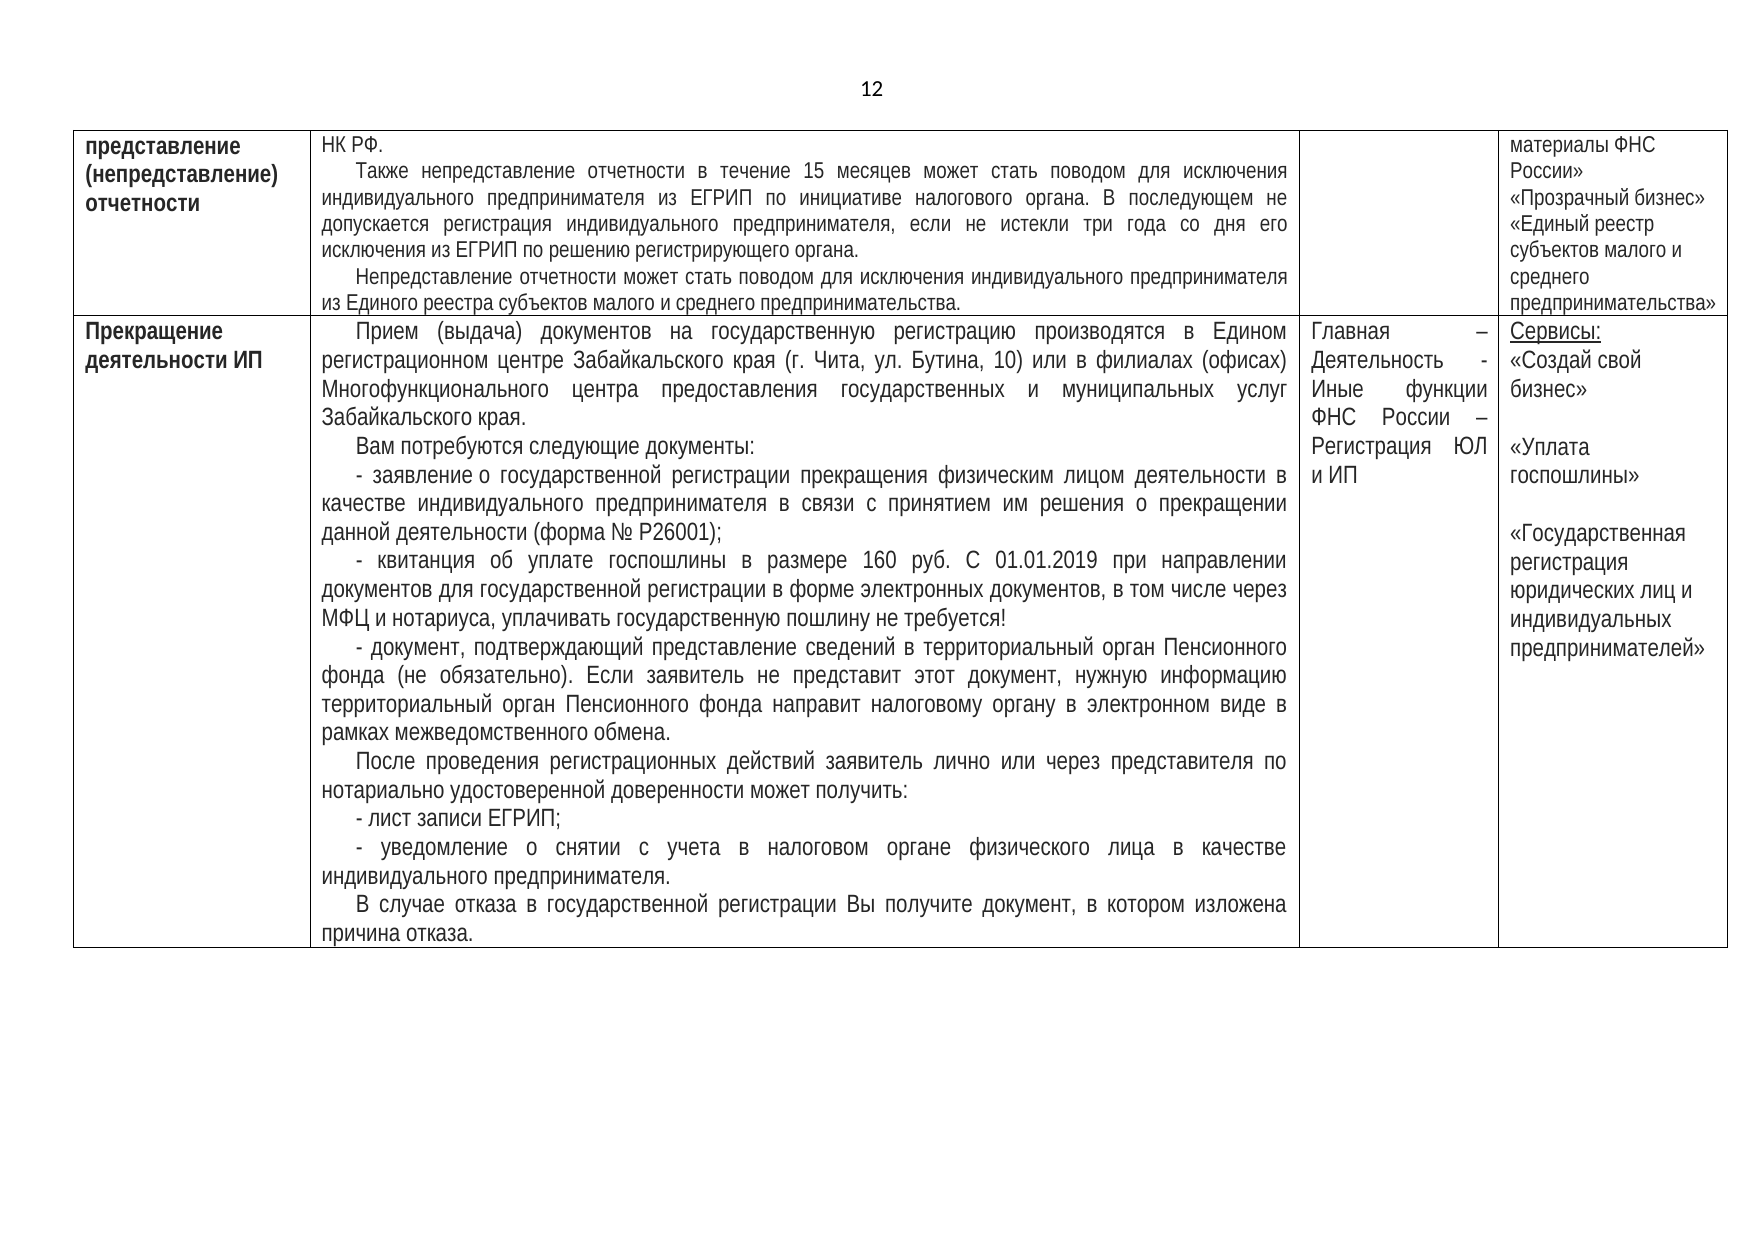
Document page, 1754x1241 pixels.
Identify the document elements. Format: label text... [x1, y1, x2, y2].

table_cell Главная – Деятельность - Иные функции ФНС России – Регистрация ЮЛ и ИП [1300, 316, 1498, 947]
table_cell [1300, 131, 1498, 315]
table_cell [311, 131, 1299, 315]
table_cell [1499, 131, 1727, 315]
table_cell Прием (выдача) документов на государственную регистрацию производятся в Едином регистрационном центре Забайкальского края (г. Чита, ул. Бутина, 10) или в филиалах (офисах) Многофункционального центра предоставления государственных и муниципальных услуг Забайкальского края. Вам потребуются следующие документы: - заявление о государственной регистрации прекращения физическим лицом деятельности в качестве индивидуального предпринимателя в связи с принятием им решения о прекращении данной деятельности (форма № Р26001); - квитанция об уплате госпошлины в размере 160 руб. С 01.01.2019 при направлении документов для государственной регистрации в форме электронных документов, в том числе через МФЦ и нотариуса, уплачивать государственную пошлину не требуется! - документ, подтверждающий представление сведений в территориальный орган Пенсионного фонда (не обязательно). Если заявитель не представит этот документ, нужную информацию территориальный орган Пенсионного фонда направит налоговому органу в электронном виде в рамках межведомственного обмена. После проведения регистрационных действий заявитель лично или через представителя по нотариально удостоверенной доверенности может получить: - лист записи ЕГРИП; - уведомление о снятии с учета в налоговом органе физического лица в качестве индивидуального предпринимателя. В случае отказа в государственной регистрации Вы получите документ, в котором изложена причина отказа. [311, 316, 1299, 947]
table_cell Сервисы: «Создай свой бизнес» «Уплата госпошлины» «Государственная регистрация юридических лиц и индивидуальных предпринимателей» [1499, 316, 1727, 947]
table_cell Прекращение деятельности ИП [74, 316, 310, 947]
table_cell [74, 131, 310, 315]
